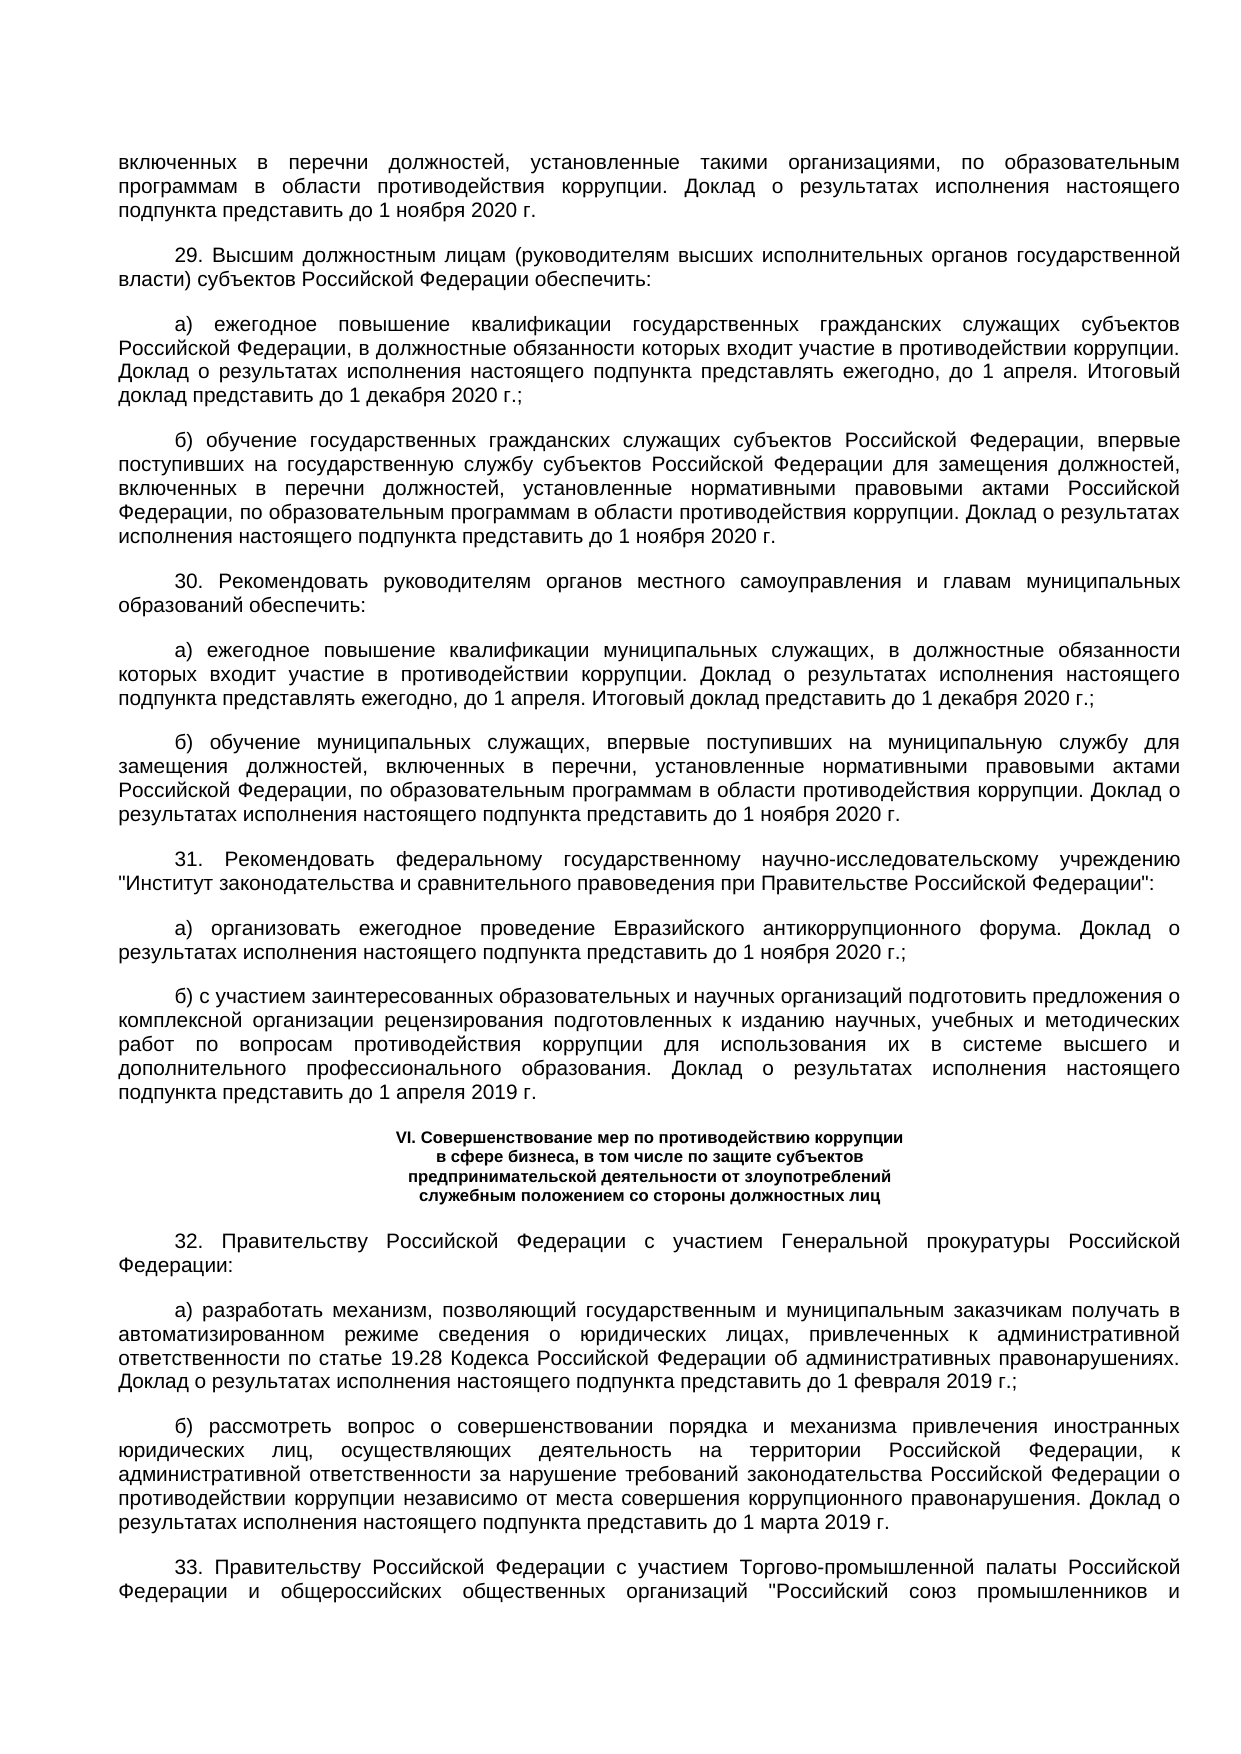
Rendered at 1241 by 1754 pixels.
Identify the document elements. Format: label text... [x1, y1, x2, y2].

text а) ежегодное повышение квалификации государственных гражданских служащих субъектов Российской Федерации, в должностные обязанности которых входит участие в противодействии коррупции. Доклад о результатах исполнения настоящего подпункта представлять ежегодно, до 1 апреля. Итоговый доклад представить до 1 декабря 2020 г.; [118, 311, 1181, 407]
title служебным положением со стороны должностных лиц [118, 1186, 1181, 1205]
text б) с участием заинтересованных образовательных и научных организаций подготовить предложения о комплексной организации рецензирования подготовленных к изданию научных, учебных и методических работ по вопросам противодействия коррупции для использования их в системе высшего и дополнительного профессионального образования. Доклад о результатах исполнения настоящего подпункта представить до 1 апреля 2019 г. [118, 984, 1181, 1104]
text а) организовать ежегодное проведение Евразийского антикоррупционного форума. Доклад о результатах исполнения настоящего подпункта представить до 1 ноября 2020 г.; [118, 916, 1181, 963]
text б) обучение муниципальных служащих, впервые поступивших на муниципальную службу для замещения должностей, включенных в перечни, установленные нормативными правовыми актами Российской Федерации, по образовательным программам в области противодействия коррупции. Доклад о результатах исполнения настоящего подпункта представить до 1 ноября 2020 г. [118, 730, 1181, 826]
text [118, 1555, 1181, 1603]
text 30. Рекомендовать руководителям органов местного самоуправления и главам муниципальных образований обеспечить: [118, 569, 1181, 617]
text б) рассмотреть вопрос о совершенствовании порядка и механизма привлечения иностранных юридических лиц, осуществляющих деятельность на территории Российской Федерации, к административной ответственности за нарушение требований законодательства Российской Федерации о противодействии коррупции независимо от места совершения коррупционного правонарушения. Доклад о результатах исполнения настоящего подпункта представить до 1 марта 2019 г. [118, 1414, 1181, 1534]
text 31. Рекомендовать федеральному государственному научно-исследовательскому учреждению "Институт законодательства и сравнительного правоведения при Правительстве Российской Федерации": [118, 847, 1181, 895]
text 32. Правительству Российской Федерации с участием Генеральной прокуратуры Российской Федерации: [118, 1229, 1181, 1277]
text б) обучение государственных гражданских служащих субъектов Российской Федерации, впервые поступивших на государственную службу субъектов Российской Федерации для замещения должностей, включенных в перечни должностей, установленные нормативными правовыми актами Российской Федерации, по образовательным программам в области противодействия коррупции. Доклад о результатах исполнения настоящего подпункта представить до 1 ноября 2020 г. [118, 428, 1181, 548]
text 29. Высшим должностным лицам (руководителям высших исполнительных органов государственной власти) субъектов Российской Федерации обеспечить: [118, 243, 1181, 291]
title VI. Совершенствование мер по противодействию коррупции [118, 1128, 1181, 1147]
title предпринимательской деятельности от злоупотреблений [118, 1166, 1181, 1186]
text а) ежегодное повышение квалификации муниципальных служащих, в должностные обязанности которых входит участие в противодействии коррупции. Доклад о результатах исполнения настоящего подпункта представлять ежегодно, до 1 апреля. Итоговый доклад представить до 1 декабря 2020 г.; [118, 637, 1181, 709]
title в сфере бизнеса, в том числе по защите субъектов [118, 1147, 1181, 1166]
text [118, 150, 1181, 222]
text а) разработать механизм, позволяющий государственным и муниципальным заказчикам получать в автоматизированном режиме сведения о юридических лицах, привлеченных к административной ответственности по статье 19.28 Кодекса Российской Федерации об административных правонарушениях. Доклад о результатах исполнения настоящего подпункта представить до 1 февраля 2019 г.; [118, 1297, 1181, 1393]
